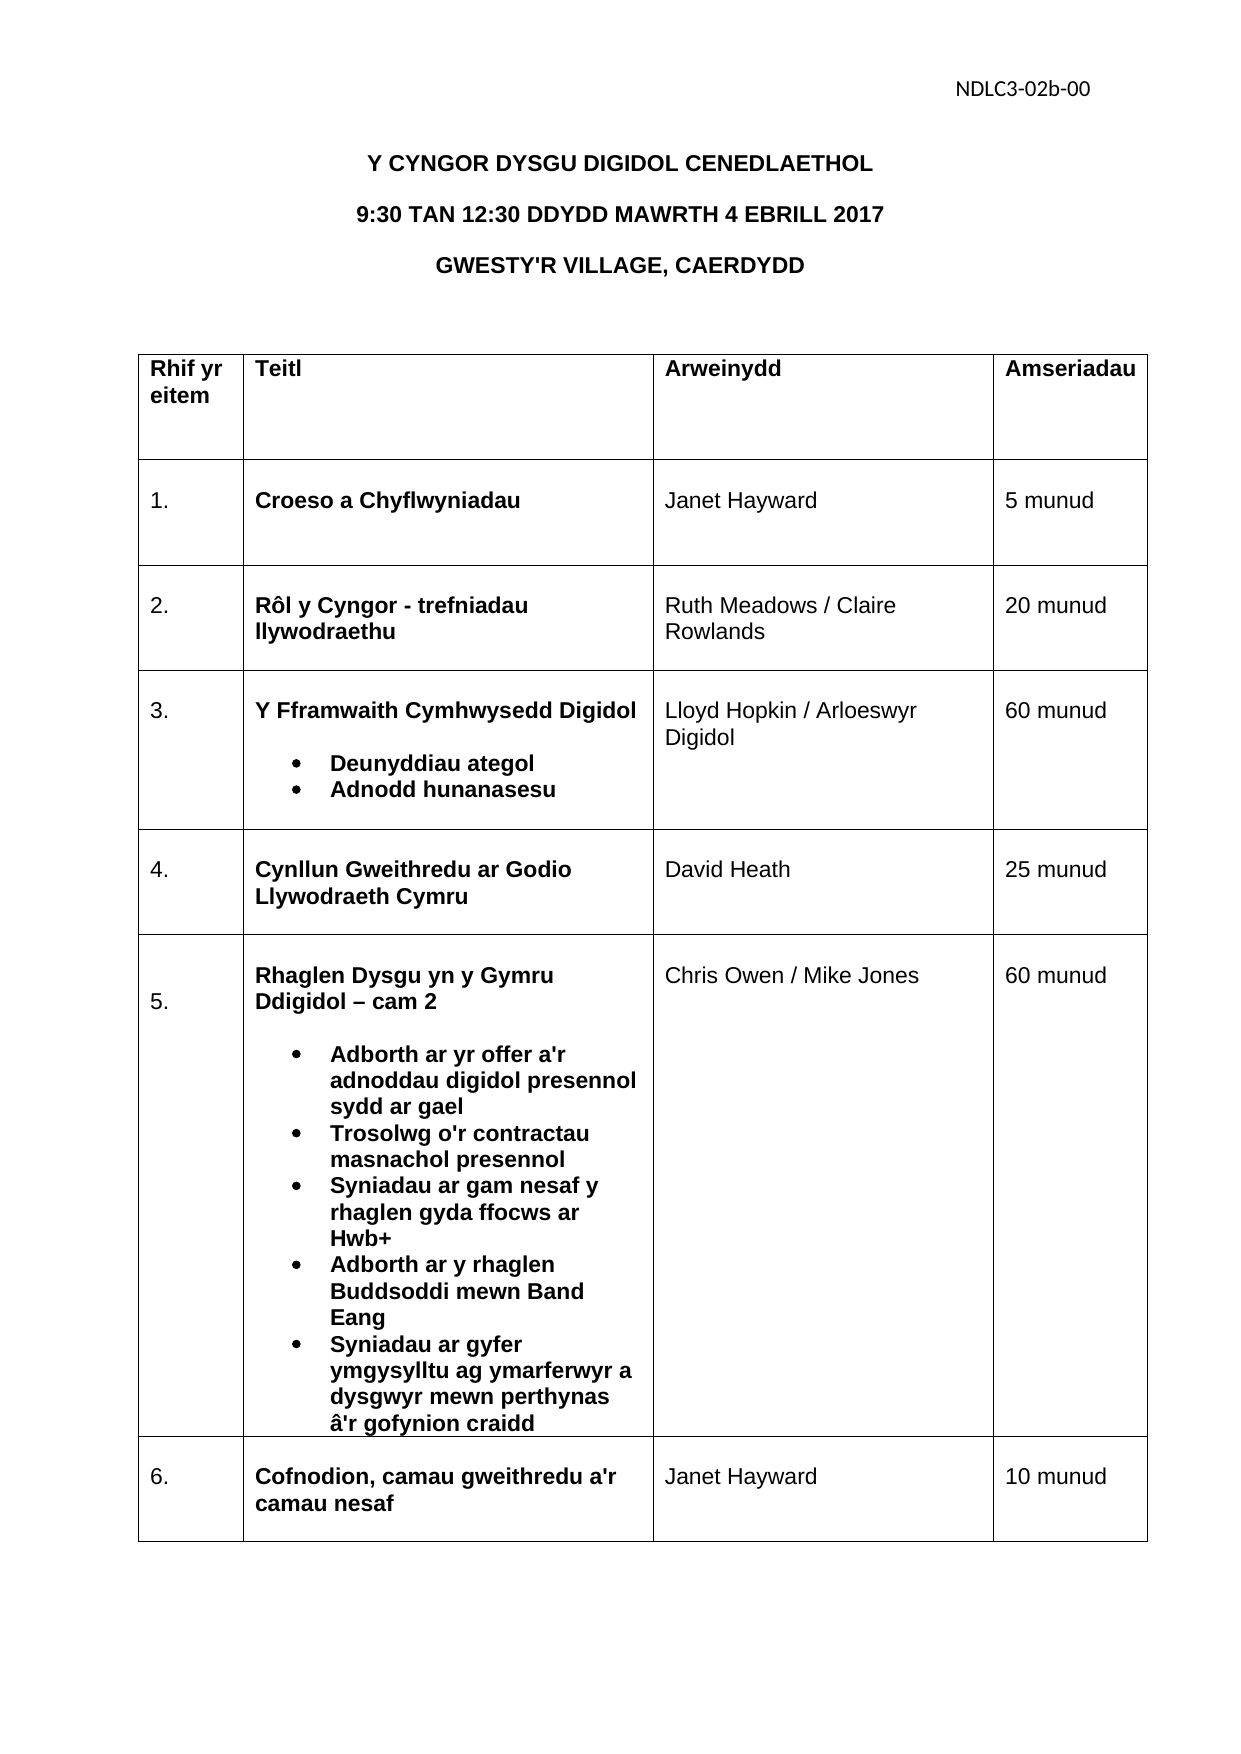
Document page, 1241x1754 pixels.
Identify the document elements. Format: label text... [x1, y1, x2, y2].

text GWESTY'R VILLAGE, CAERDYDD [150, 252, 1090, 278]
text 9:30 TAN 12:30 DDYDD MAWRTH 4 EBRILL 2017 [150, 201, 1090, 227]
table_cell Janet Hayward [654, 1437, 993, 1541]
table_cell Croeso a Chyflwyniadau [244, 460, 653, 564]
table_cell 1. [139, 460, 243, 564]
table_cell 6. [139, 1437, 243, 1541]
table_cell 4. [139, 830, 243, 934]
table_cell Lloyd Hopkin / Arloeswyr Digidol [654, 671, 993, 829]
table_cell Rôl y Cyngor - trefniadau llywodraethu [244, 566, 653, 670]
table_cell Cofnodion, camau gweithredu a'r camau nesaf [244, 1437, 653, 1541]
table_header Rhif yr eitem [139, 355, 243, 459]
table_cell David Heath [654, 830, 993, 934]
table_cell Ruth Meadows / Claire Rowlands [654, 566, 993, 670]
table_cell Cynllun Gweithredu ar Godio Llywodraeth Cymru [244, 830, 653, 934]
table_cell Janet Hayward [654, 460, 993, 564]
table_header Amseriadau [994, 355, 1147, 459]
table_cell 20 munud [994, 566, 1147, 670]
table_cell 10 munud [994, 1437, 1147, 1541]
text Y Cyngor Dysgu Digidol Cenedlaethol [150, 150, 1090, 176]
table_cell 5. [139, 935, 243, 1436]
table_header Arweinydd [654, 355, 993, 459]
table_header Teitl [244, 355, 653, 459]
table_cell 60 munud [994, 671, 1147, 829]
table_cell 2. [139, 566, 243, 670]
table_cell Rhaglen Dysgu yn y Gymru Ddigidol – cam 2 Adborth ar yr offer a'r adnoddau digidol presennol sydd ar gael Trosolwg o'r contractau masnachol presennol Syniadau ar gam nesaf y rhaglen gyda ffocws ar Hwb+ Adborth ar y rhaglen Buddsoddi mewn Band Eang Syniadau ar gyfer ymgysylltu ag ymarferwyr a dysgwyr mewn perthynas â'r gofynion craidd [244, 935, 653, 1436]
table_cell Chris Owen / Mike Jones [654, 935, 993, 1436]
table_cell 25 munud [994, 830, 1147, 934]
table_cell 60 munud [994, 935, 1147, 1436]
table_cell 3. [139, 671, 243, 829]
table_cell 5 munud [994, 460, 1147, 564]
table_cell Y Fframwaith Cymhwysedd Digidol Deunyddiau ategol Adnodd hunanasesu [244, 671, 653, 829]
